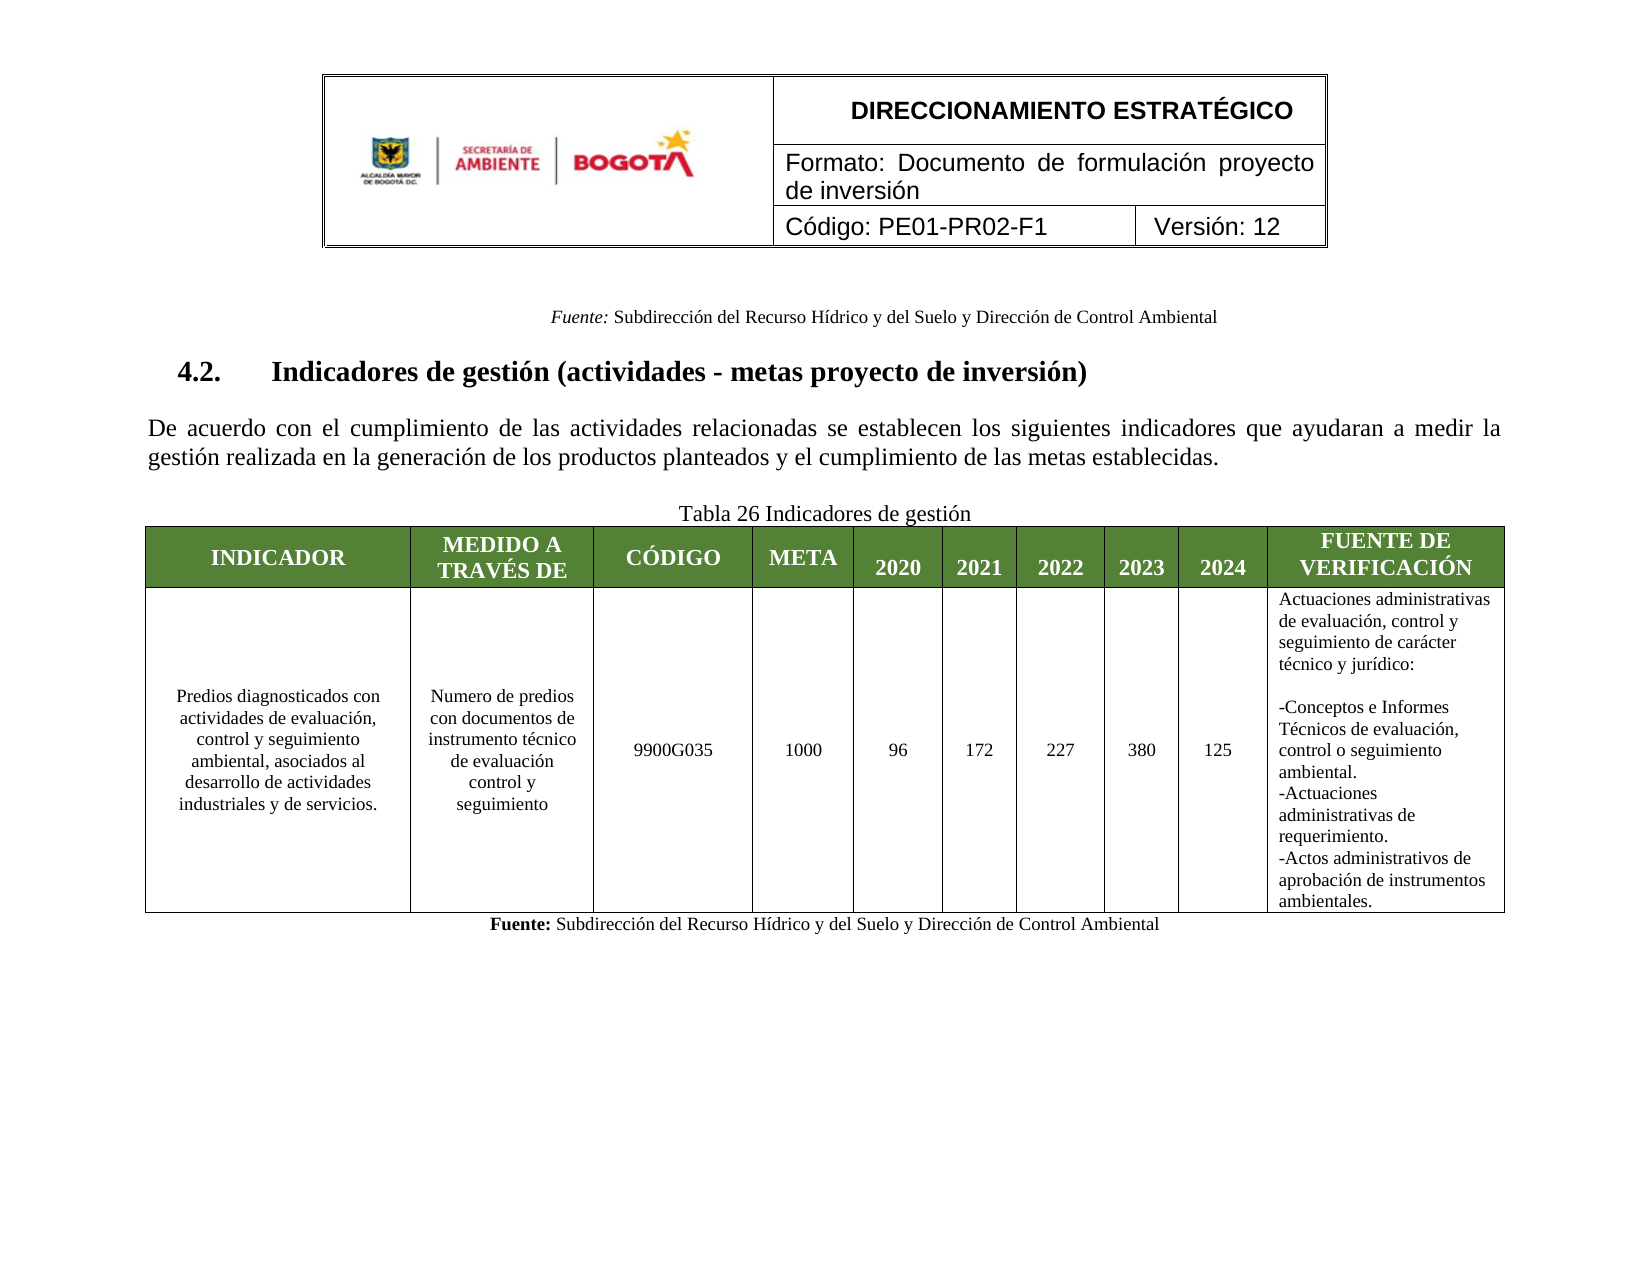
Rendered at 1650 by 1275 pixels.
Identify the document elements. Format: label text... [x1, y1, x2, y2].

table_header CÓDIGO [594, 527, 752, 587]
table_cell 172 [943, 588, 1016, 912]
text Fuente: Subdirección del Recurso Hídrico y del Suelo y Dirección de Control Ambiental [148, 913, 1502, 934]
table_cell 9900G035 [594, 588, 752, 912]
table_header 2021 [943, 527, 1016, 587]
table_cell 227 [1017, 588, 1104, 912]
table_header 2023 [1105, 527, 1178, 587]
picture [334, 103, 726, 219]
table_cell 1000 [753, 588, 853, 912]
list Indicadores de gestión (actividades - metas proyecto de inversión) [177, 354, 1502, 387]
table_header 2022 [1017, 527, 1104, 587]
text De acuerdo con el cumplimiento de las actividades relacionadas se establecen los siguientes indicadores que ayudaran a medir la gestión realizada en la generación de los productos planteados y el cumplimiento de las metas establecidas. [148, 413, 1502, 471]
table_header META [753, 527, 853, 587]
table_header MEDIDO A TRAVÉS DE [411, 527, 593, 587]
text Fuente: Subdirección del Recurso Hídrico y del Suelo y Dirección de Control Ambiental [266, 306, 1502, 327]
table_header FUENTE DE VERIFICACIÓN [1268, 527, 1504, 587]
table_cell 125 [1179, 588, 1267, 912]
table_cell 380 [1105, 588, 1178, 912]
text Tabla 26 Indicadores de gestión [148, 500, 1502, 526]
table_cell 96 [854, 588, 942, 912]
table_header 2024 [1179, 527, 1267, 587]
table_header 2020 [854, 527, 942, 587]
table_cell Numero de predios con documentos de instrumento técnico de evaluación control y seguimiento [411, 588, 593, 912]
table_header INDICADOR [146, 527, 410, 587]
table_cell Actuaciones administrativas de evaluación, control y seguimiento de carácter técnico y jurídico: -Conceptos e Informes Técnicos de evaluación, control o seguimiento ambiental. -Actuaciones administrativas de requerimiento. -Actos administrativos de aprobación de instrumentos ambientales. [1268, 588, 1504, 912]
table_cell Predios diagnosticados con actividades de evaluación, control y seguimiento ambiental, asociados al desarrollo de actividades industriales y de servicios. [146, 588, 410, 912]
